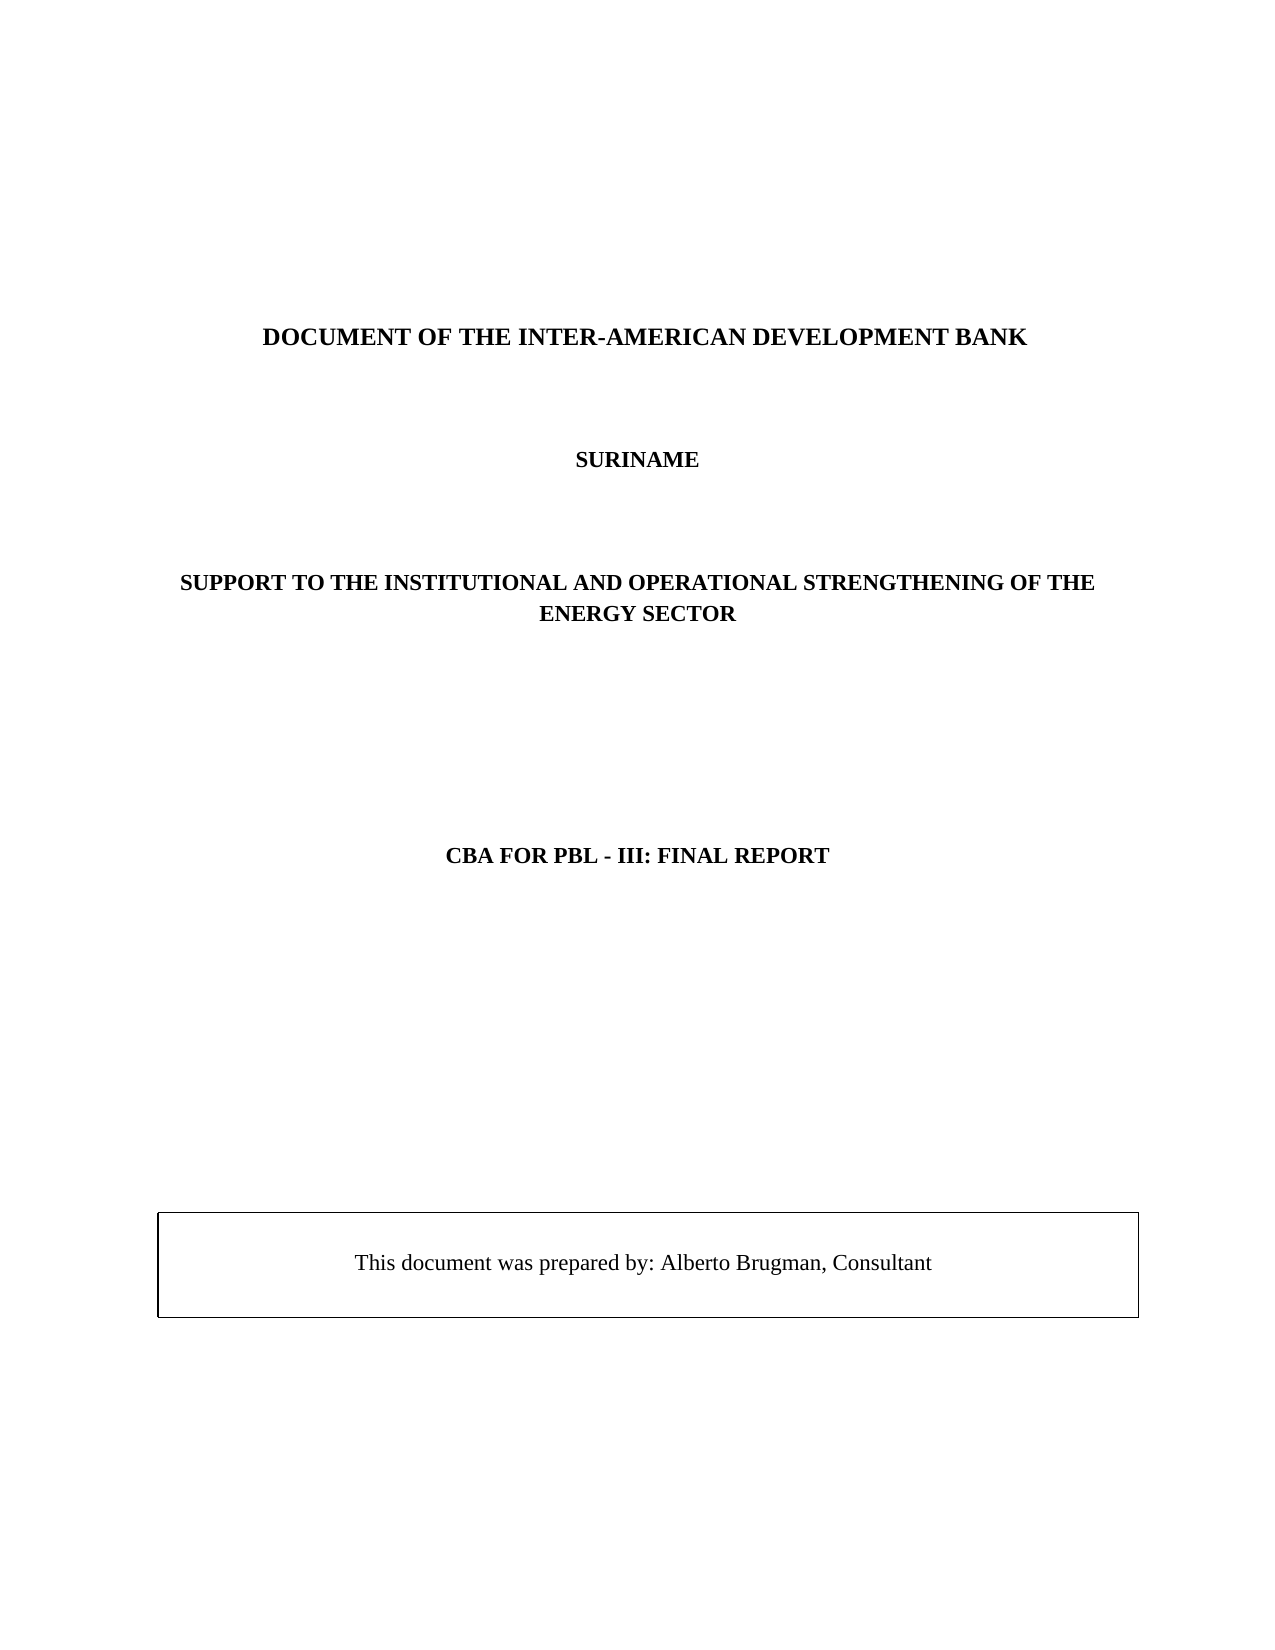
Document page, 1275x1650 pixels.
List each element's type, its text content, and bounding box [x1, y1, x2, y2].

text CBA FOR PBL - III: FINAL REPORT [150, 842, 1125, 868]
text DOCUMENT OF THE INTER-AMERICAN DEVELOPMENT BANK [262, 320, 1125, 350]
text SUPPORT TO THE INSTITUTIONAL AND OPERATIONAL STRENGTHENING OF THE ENERGY SECTOR [150, 567, 1125, 627]
text SURINAME [150, 445, 1125, 473]
text This document was prepared by: Alberto Brugman, Consultant [161, 1248, 1125, 1274]
